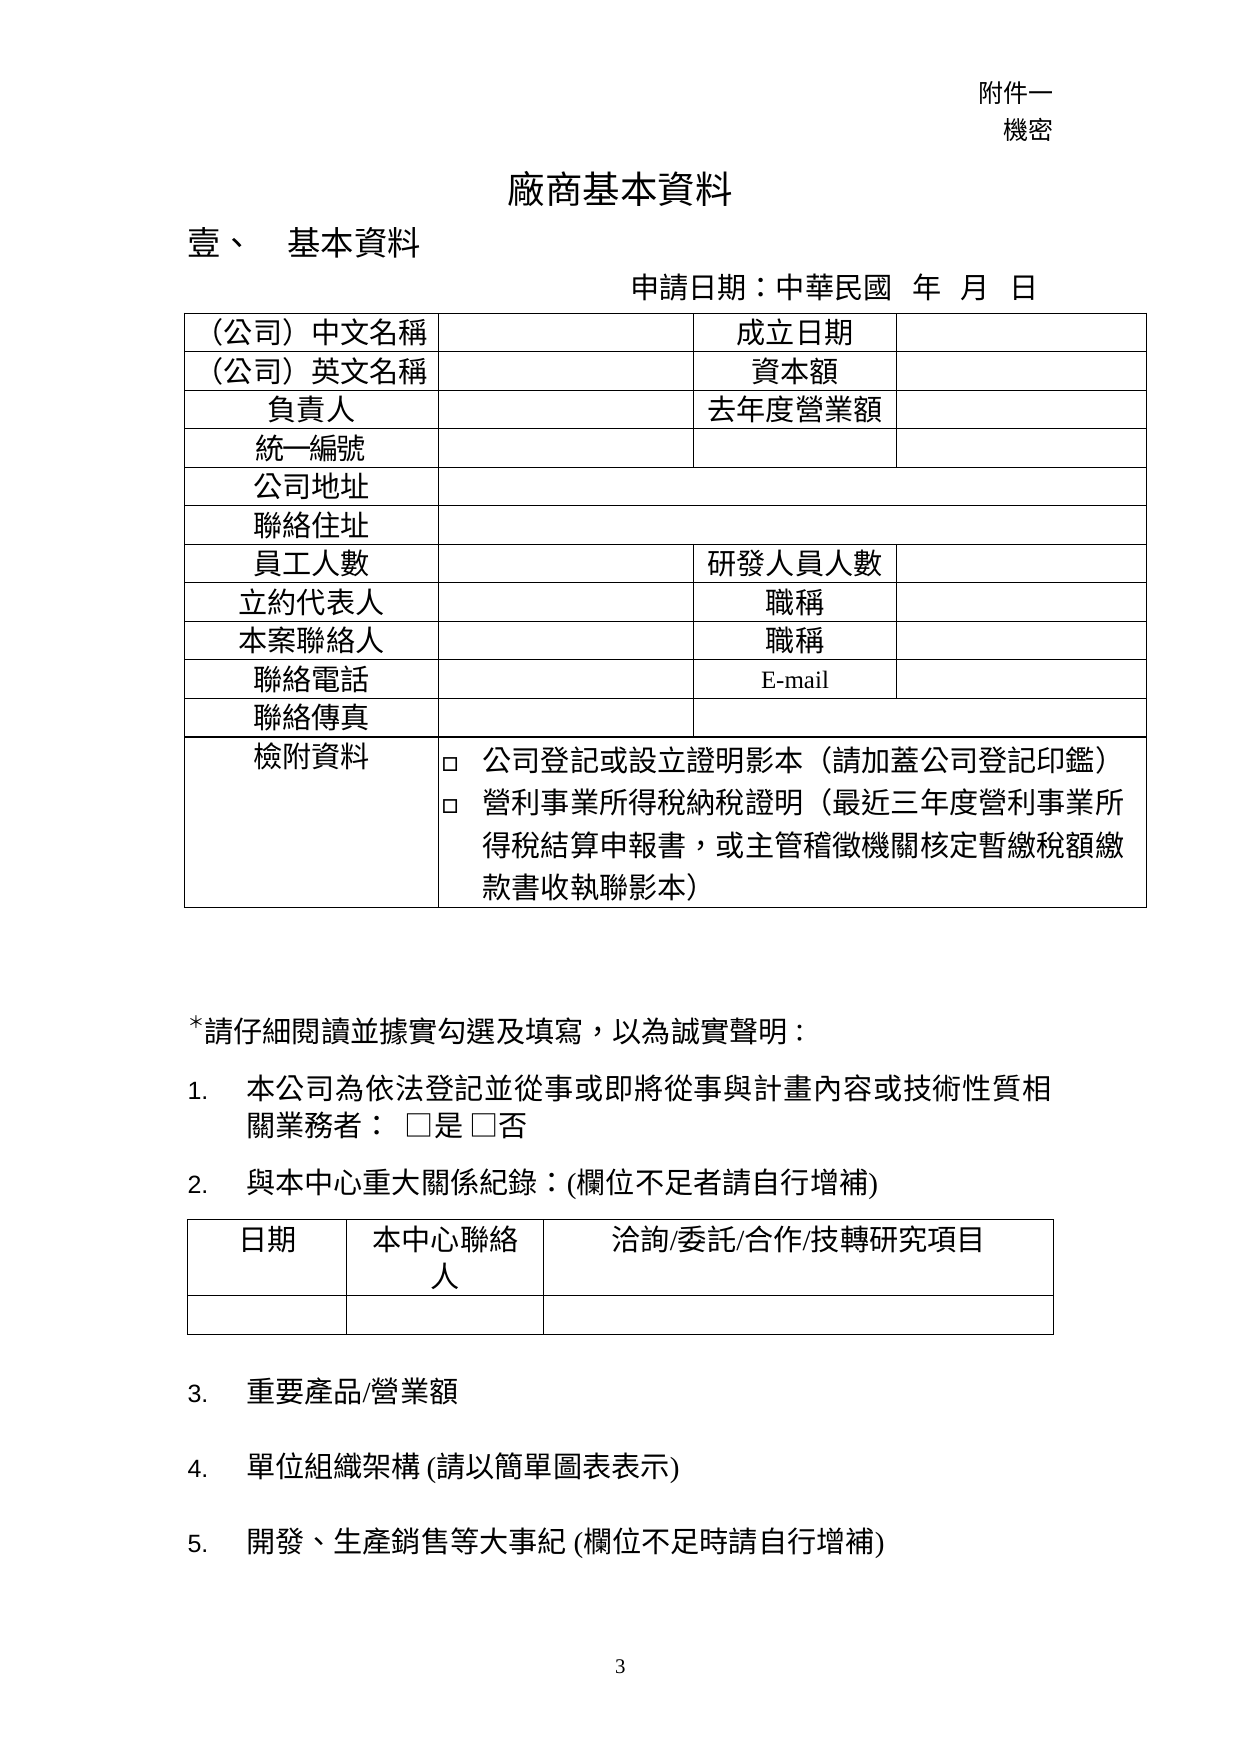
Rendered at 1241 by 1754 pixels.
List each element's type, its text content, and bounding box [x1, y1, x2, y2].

table_cell [439, 468, 1146, 505]
table_header [439, 314, 693, 351]
table_cell [694, 429, 896, 467]
table_cell 立約代表人 [185, 583, 438, 621]
table_cell [439, 583, 693, 621]
table_cell 聯絡傳真 [185, 699, 438, 736]
table_cell □ 公司登記或設立證明影本（請加蓋公司登記印鑑） □ 營利事業所得稅納稅證明（最近三年度營利事業所得稅結算申報書，或主管稽徵機關核定暫繳稅額繳款書收執聯影本） [439, 738, 1146, 907]
table_cell [439, 506, 1146, 544]
table_cell 統一編號 [185, 429, 438, 467]
text 申請日期：中華民國 年 月 日 [258, 269, 1038, 306]
table_cell [439, 545, 693, 582]
table_cell [897, 429, 1146, 467]
table_cell 職稱 [694, 583, 896, 621]
table_cell 檢附資料 [185, 738, 438, 907]
list 本公司為依法登記並從事或即將從事與計畫內容或技術性質相關業務者： □是 □否 [187, 1069, 1053, 1144]
table_cell [897, 545, 1146, 582]
list 與本中心重大關係紀錄：(欄位不足者請自行增補) [187, 1163, 1053, 1201]
list 開發、生產銷售等大事紀 (欄位不足時請自行增補) [187, 1522, 1053, 1560]
text 廠商基本資料 [187, 150, 1053, 225]
list 單位組織架構 (請以簡單圖表表示) [187, 1447, 1053, 1485]
text ＊請仔細閱讀並據實勾選及填寫，以為誠實聲明： [187, 1008, 1053, 1051]
table_header （公司）中文名稱 [185, 314, 438, 351]
list 重要產品/營業額 [187, 1372, 1053, 1410]
table_cell [439, 352, 693, 389]
table_cell [439, 429, 693, 467]
table_cell [439, 660, 693, 698]
table_cell 職稱 [694, 622, 896, 659]
table_cell 聯絡電話 [185, 660, 438, 698]
table_cell [694, 699, 1146, 736]
table_cell 資本額 [694, 352, 896, 389]
table_cell 員工人數 [185, 545, 438, 582]
table_header 本中心聯絡人 [347, 1220, 543, 1295]
table_header 成立日期 [694, 314, 896, 351]
table_cell [897, 583, 1146, 621]
table_cell [439, 391, 693, 428]
table_header 洽詢/委託/合作/技轉研究項目 [544, 1220, 1053, 1295]
table_cell 公司地址 [185, 468, 438, 505]
table_cell [897, 352, 1146, 389]
table_cell 研發人員人數 [694, 545, 896, 582]
table_header [897, 314, 1146, 351]
table_cell 去年度營業額 [694, 391, 896, 428]
table_cell [188, 1296, 346, 1334]
table_cell [439, 699, 693, 736]
table_cell [544, 1296, 1053, 1334]
table_cell [897, 622, 1146, 659]
list 基本資料 [187, 225, 1053, 262]
table_cell 聯絡住址 [185, 506, 438, 544]
table_header 日期 [188, 1220, 346, 1295]
table_cell （公司）英文名稱 [185, 352, 438, 389]
table_cell [347, 1296, 543, 1334]
table_cell E-mail [694, 660, 896, 698]
table_cell [439, 622, 693, 659]
table_cell [897, 660, 1146, 698]
table_cell 本案聯絡人 [185, 622, 438, 659]
table_cell [897, 391, 1146, 428]
table_cell 負責人 [185, 391, 438, 428]
